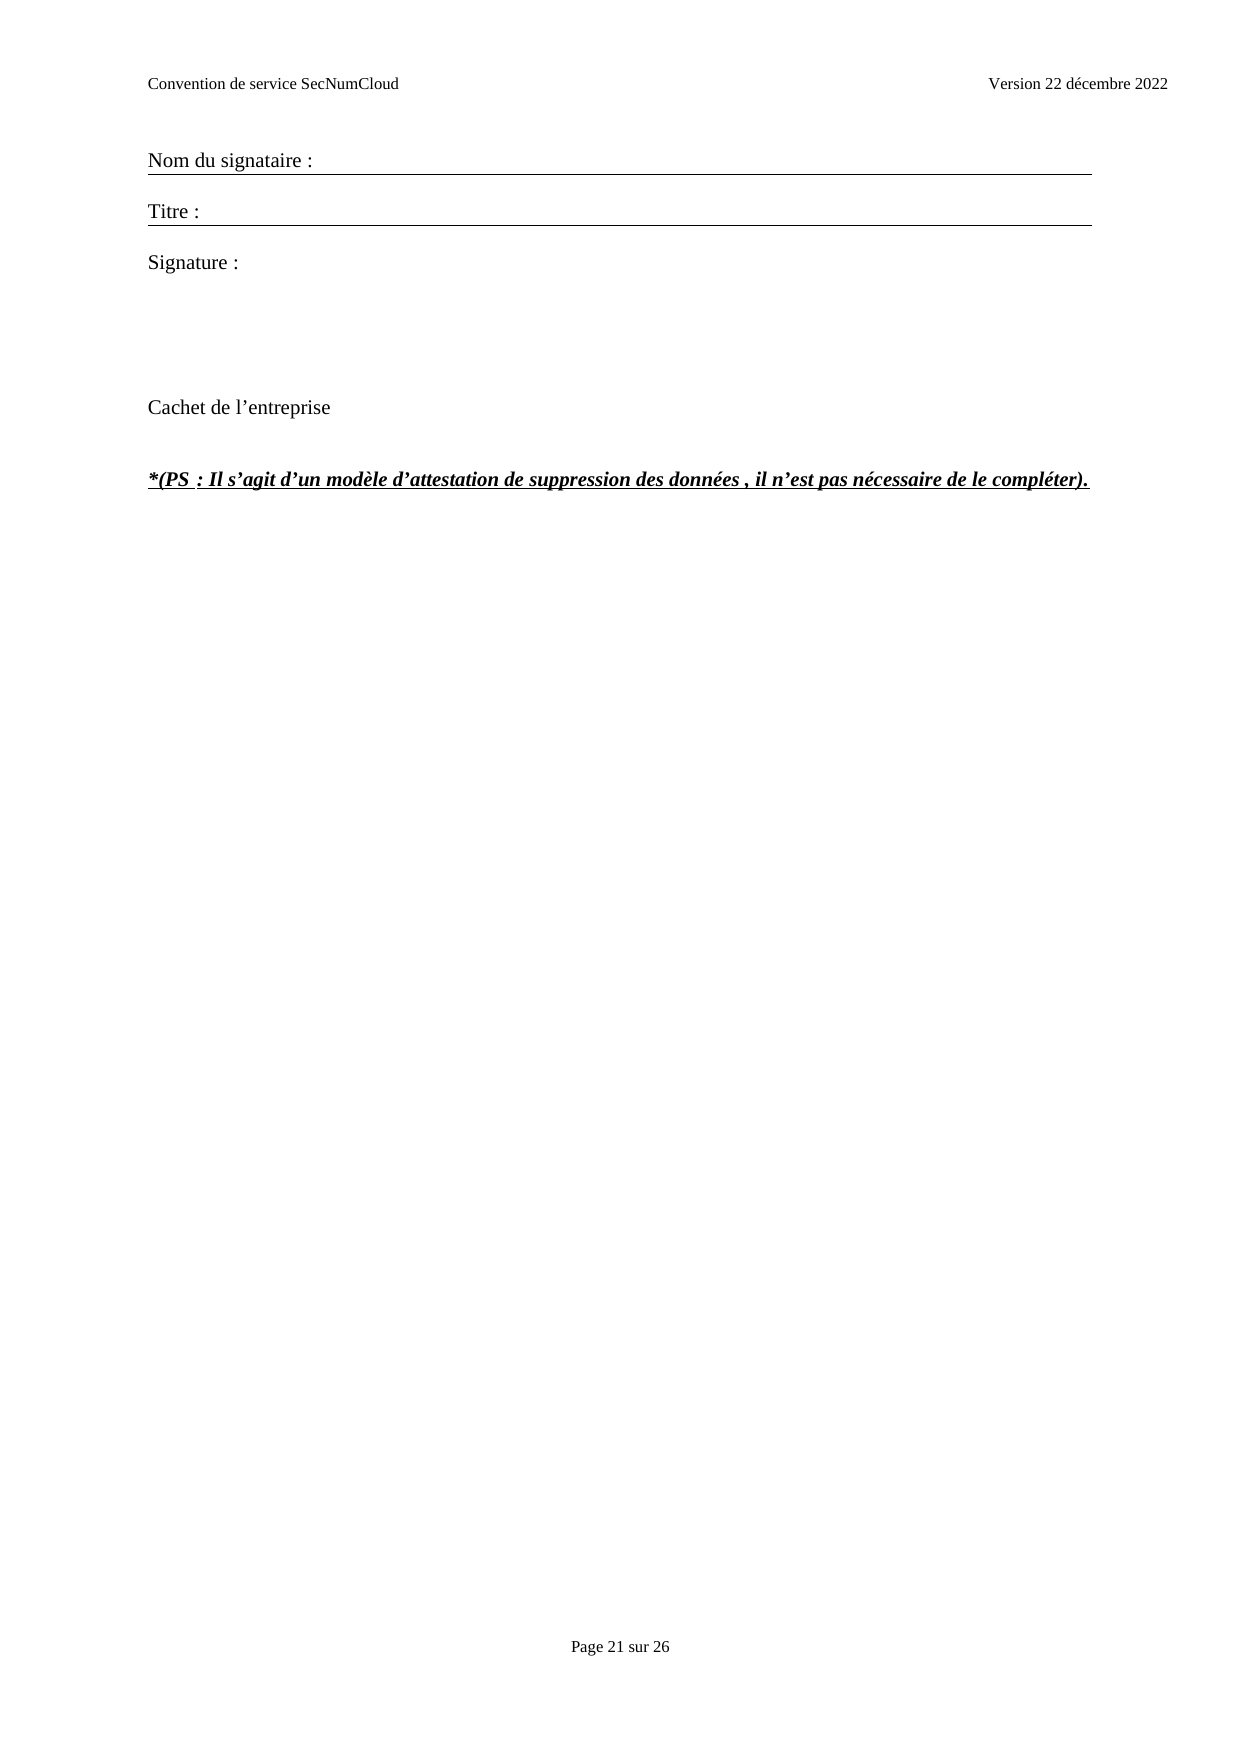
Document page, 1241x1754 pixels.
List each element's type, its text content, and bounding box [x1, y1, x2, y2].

text *(PS : Il s’agit d’un modèle d’attestation de suppression des données , il n’est pas nécessaire de le compléter). [148, 467, 1092, 491]
text Nom du signataire : [148, 148, 1092, 174]
text Titre : [148, 199, 1092, 225]
text Signature : [148, 250, 1092, 274]
text Cachet de l’entreprise [148, 394, 1092, 419]
